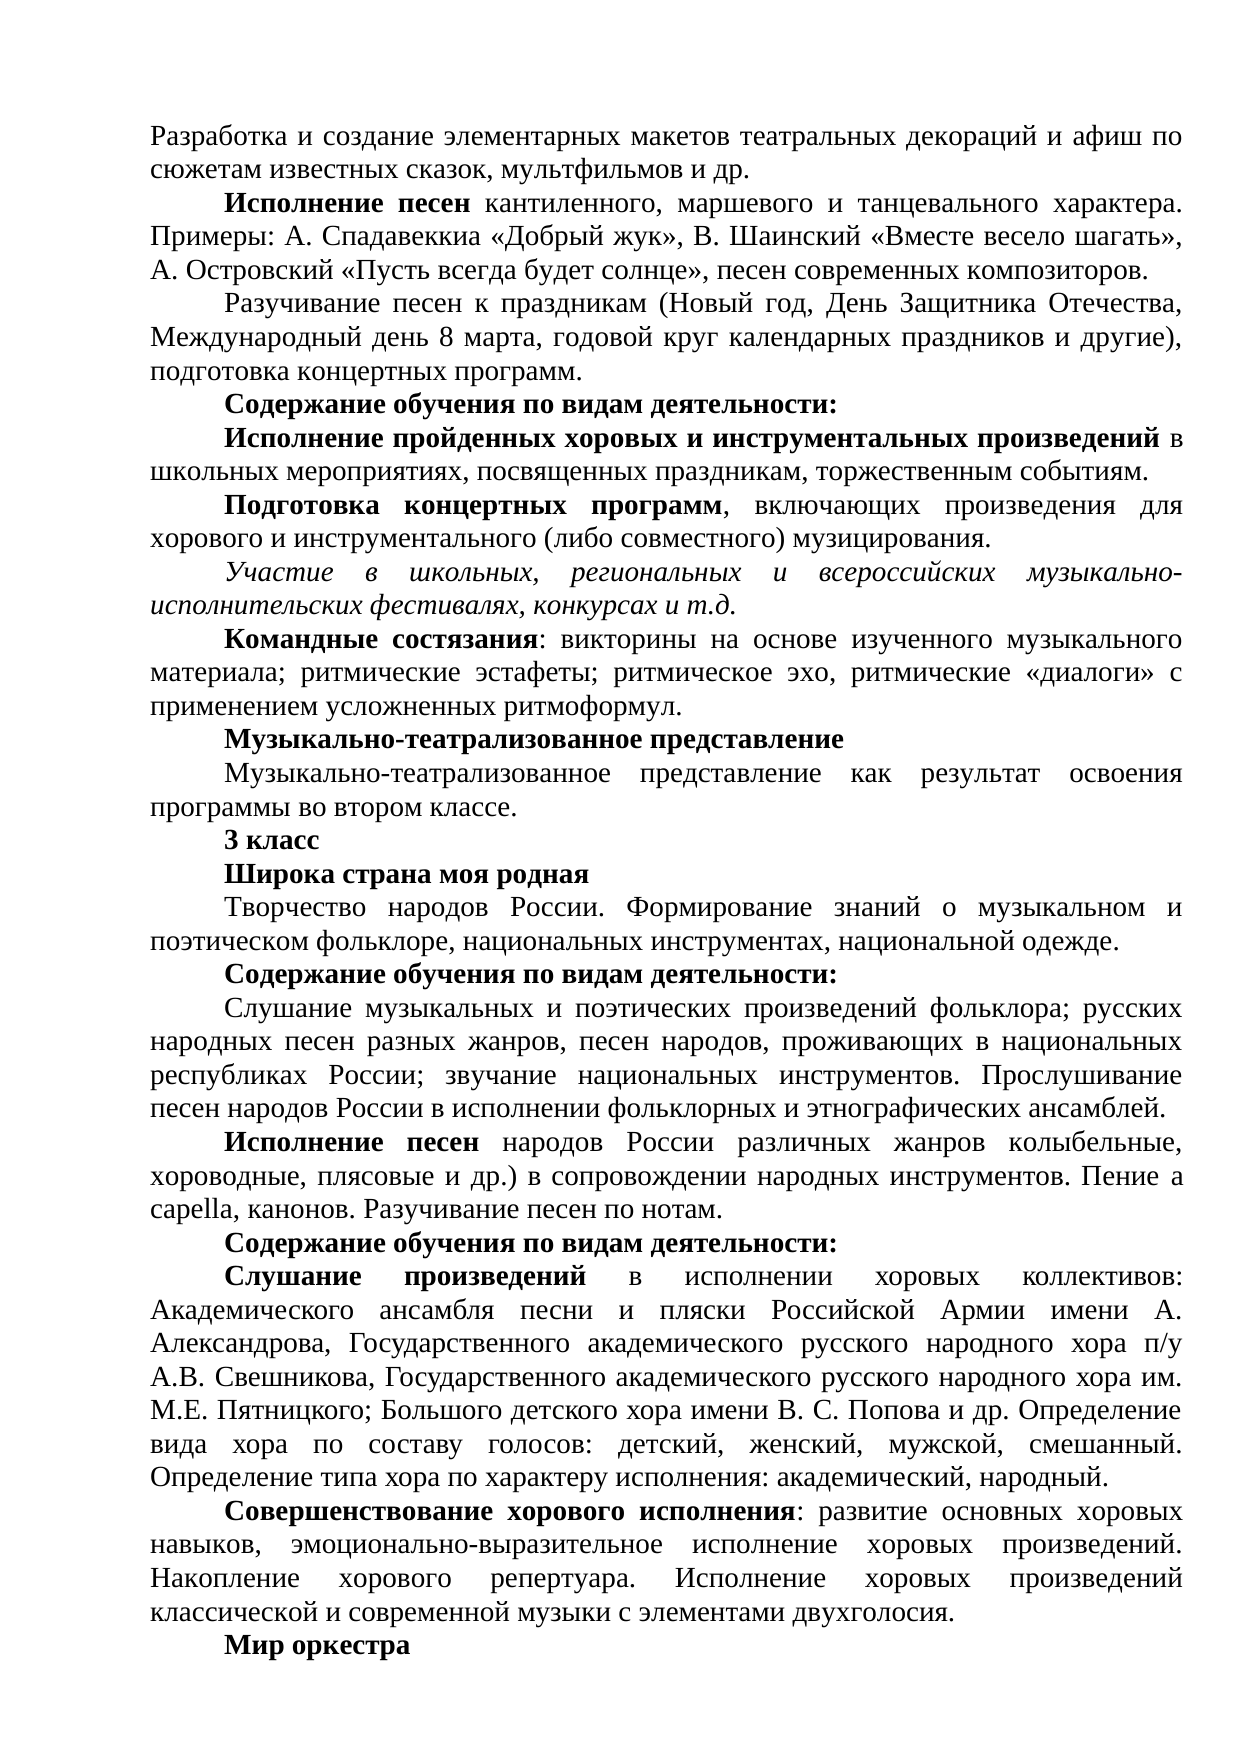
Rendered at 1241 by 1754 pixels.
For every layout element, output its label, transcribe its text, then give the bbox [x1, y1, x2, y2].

text Подготовка концертных программ, включающих произведения для хорового и инструментального (либо совместного) музицирования. [150, 487, 1183, 554]
text Творчество народов России. Формирование знаний о музыкальном и поэтическом фольклоре, национальных инструментах, национальной одежде. [150, 889, 1183, 956]
text Музыкально-театрализованное представление [150, 722, 1183, 755]
text Разучивание песен к праздникам (Новый год, День Защитника Отечества, Международный день 8 марта, годовой круг календарных праздников и другие), подготовка концертных программ. [150, 286, 1183, 386]
text Командные состязания: викторины на основе изученного музыкального материала; ритмические эстафеты; ритмическое эхо, ритмические «диалоги» с применением усложненных ритмоформул. [150, 621, 1183, 722]
text Исполнение пройденных хоровых и инструментальных произведений в школьных мероприятиях, посвященных праздникам, торжественным событиям. [150, 420, 1183, 487]
text Слушание произведений в исполнении хоровых коллективов: Академического ансамбля песни и пляски Российской Армии имени А. Александрова, Государственного академического русского народного хора п/у А.В. Свешникова, Государственного академического русского народного хора им. М.Е. Пятницкого; Большого детского хора имени В. С. Попова и др. Определение вида хора по составу голосов: детский, женский, мужской, смешанный. Определение типа хора по характеру исполнения: академический, народный. [150, 1258, 1183, 1493]
text Содержание обучения по видам деятельности: [150, 1225, 1183, 1258]
text Содержание обучения по видам деятельности: [150, 956, 1183, 990]
text Исполнение песен кантиленного, маршевого и танцевального характера. Примеры: А. Спадавеккиа «Добрый жук», В. Шаинский «Вместе весело шагать», А. Островский «Пусть всегда будет солнце», песен современных композиторов. [150, 185, 1183, 286]
text Мир оркестра [150, 1627, 1183, 1661]
text Содержание обучения по видам деятельности: [150, 386, 1183, 420]
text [150, 118, 1183, 185]
text Участие в школьных, региональных и всероссийских музыкально-исполнительских фестивалях, конкурсах и т.д. [150, 554, 1183, 621]
text Музыкально-театрализованное представление как результат освоения программы во втором классе. [150, 755, 1183, 822]
text Широка страна моя родная [150, 856, 1183, 889]
text 3 класс [150, 822, 1183, 856]
text Исполнение песен народов России различных жанров колыбельные, хороводные, плясовые и др.) в сопровождении народных инструментов. Пение a capella, канонов. Разучивание песен по нотам. [150, 1124, 1183, 1225]
text Совершенствование хорового исполнения: развитие основных хоровых навыков, эмоционально-выразительное исполнение хоровых произведений. Накопление хорового репертуара. Исполнение хоровых произведений классической и современной музыки с элементами двухголосия. [150, 1493, 1183, 1627]
text Слушание музыкальных и поэтических произведений фольклора; русских народных песен разных жанров, песен народов, проживающих в национальных республиках России; звучание национальных инструментов. Прослушивание песен народов России в исполнении фольклорных и этнографических ансамблей. [150, 990, 1183, 1124]
